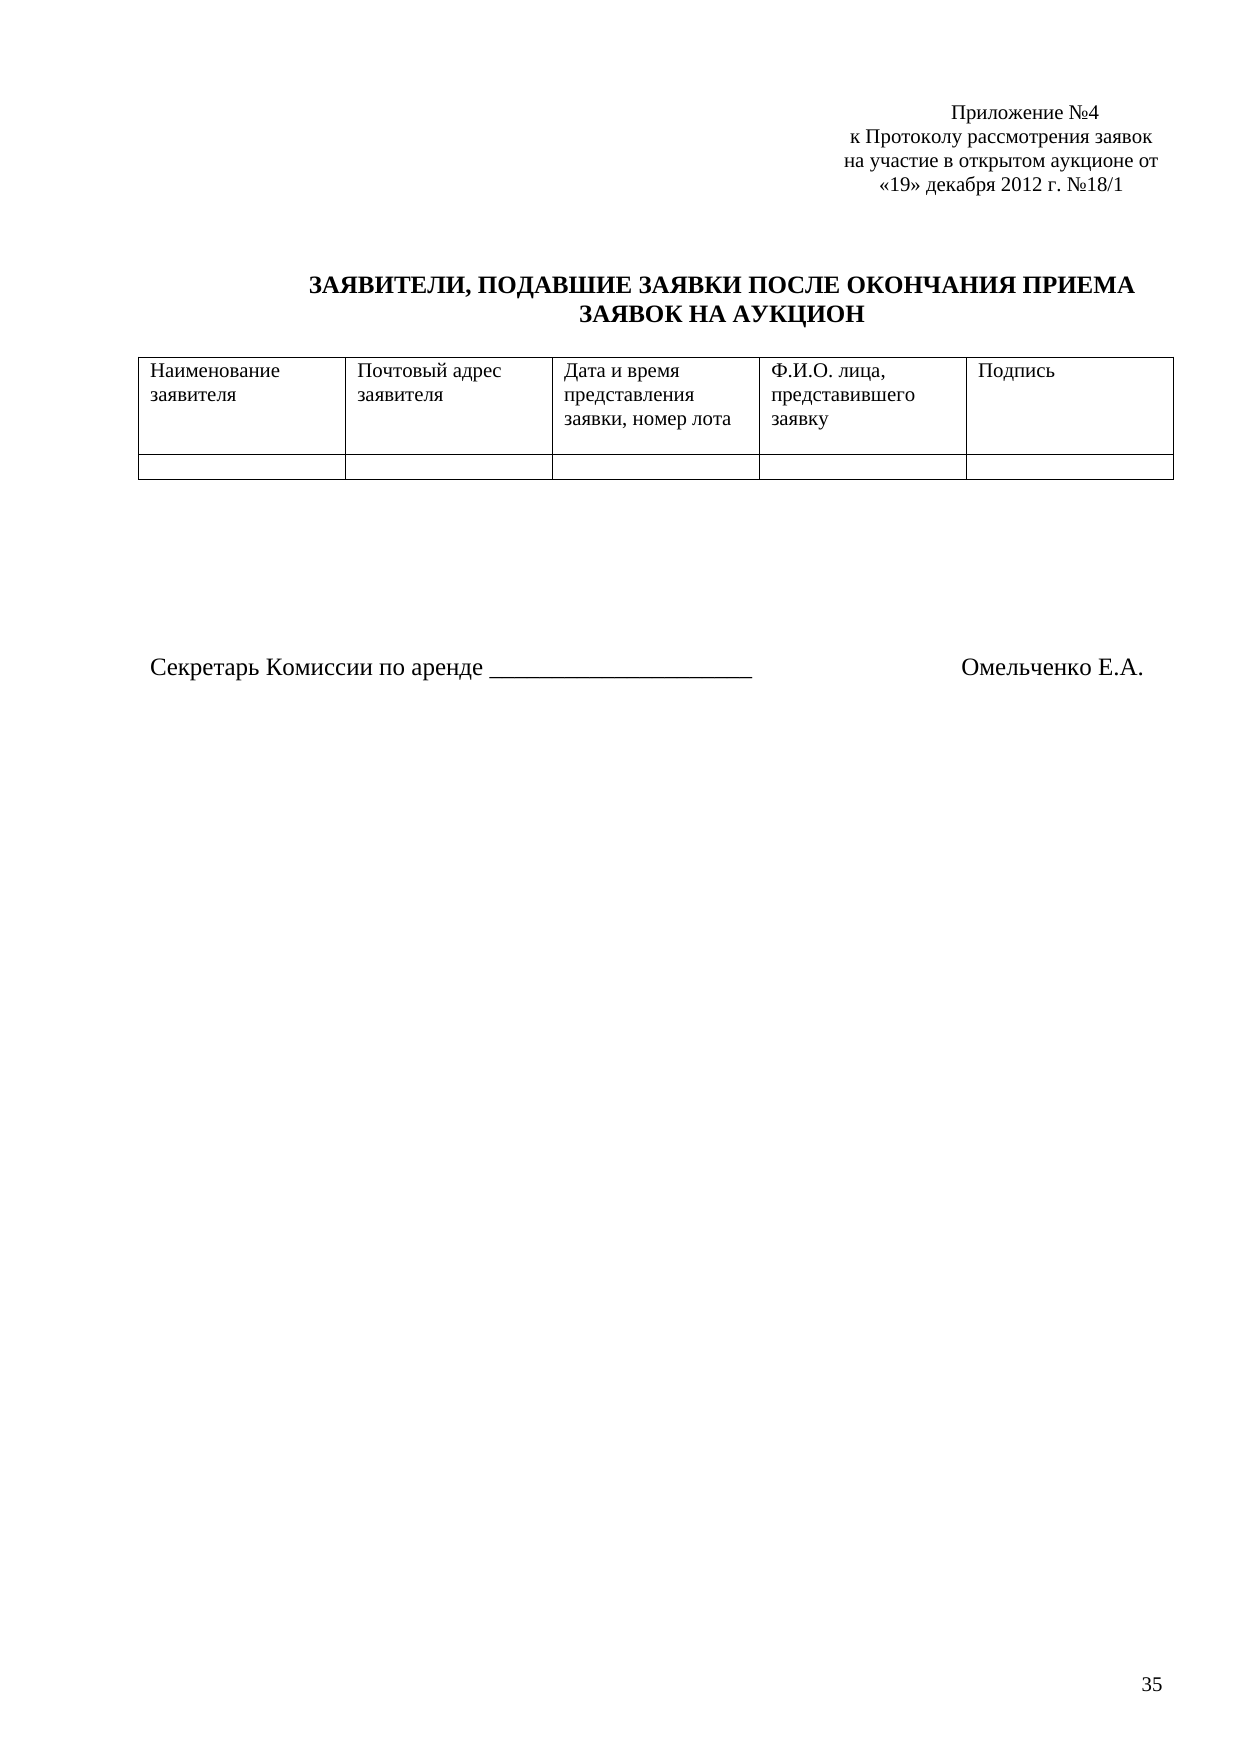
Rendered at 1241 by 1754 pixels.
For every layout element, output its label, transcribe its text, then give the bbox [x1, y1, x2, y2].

text Секретарь Комиссии по аренде _____________________ Омельченко Е.А. [150, 652, 1162, 681]
table_header Ф.И.О. лица, представившего заявку [760, 358, 966, 454]
table_cell [760, 455, 966, 479]
text Приложение №4 к Протоколу рассмотрения заявок на участие в открытом аукционе от «19» декабря . №18/1 [840, 100, 1162, 196]
text ЗАЯВИТЕЛИ, ПОДАВШИЕ ЗАЯВКИ ПОСЛЕ ОКОНЧАНИЯ ПРИЕМА ЗАЯВОК НА АУКЦИОН [262, 270, 1181, 328]
table_cell [346, 455, 552, 479]
table_header Почтовый адрес заявителя [346, 358, 552, 454]
table_header Наименование заявителя [139, 358, 345, 454]
table_header Дата и время представления заявки, номер лота [553, 358, 759, 454]
table_header Подпись [967, 358, 1173, 454]
table_cell [553, 455, 759, 479]
table_cell [139, 455, 345, 479]
table_cell [967, 455, 1173, 479]
